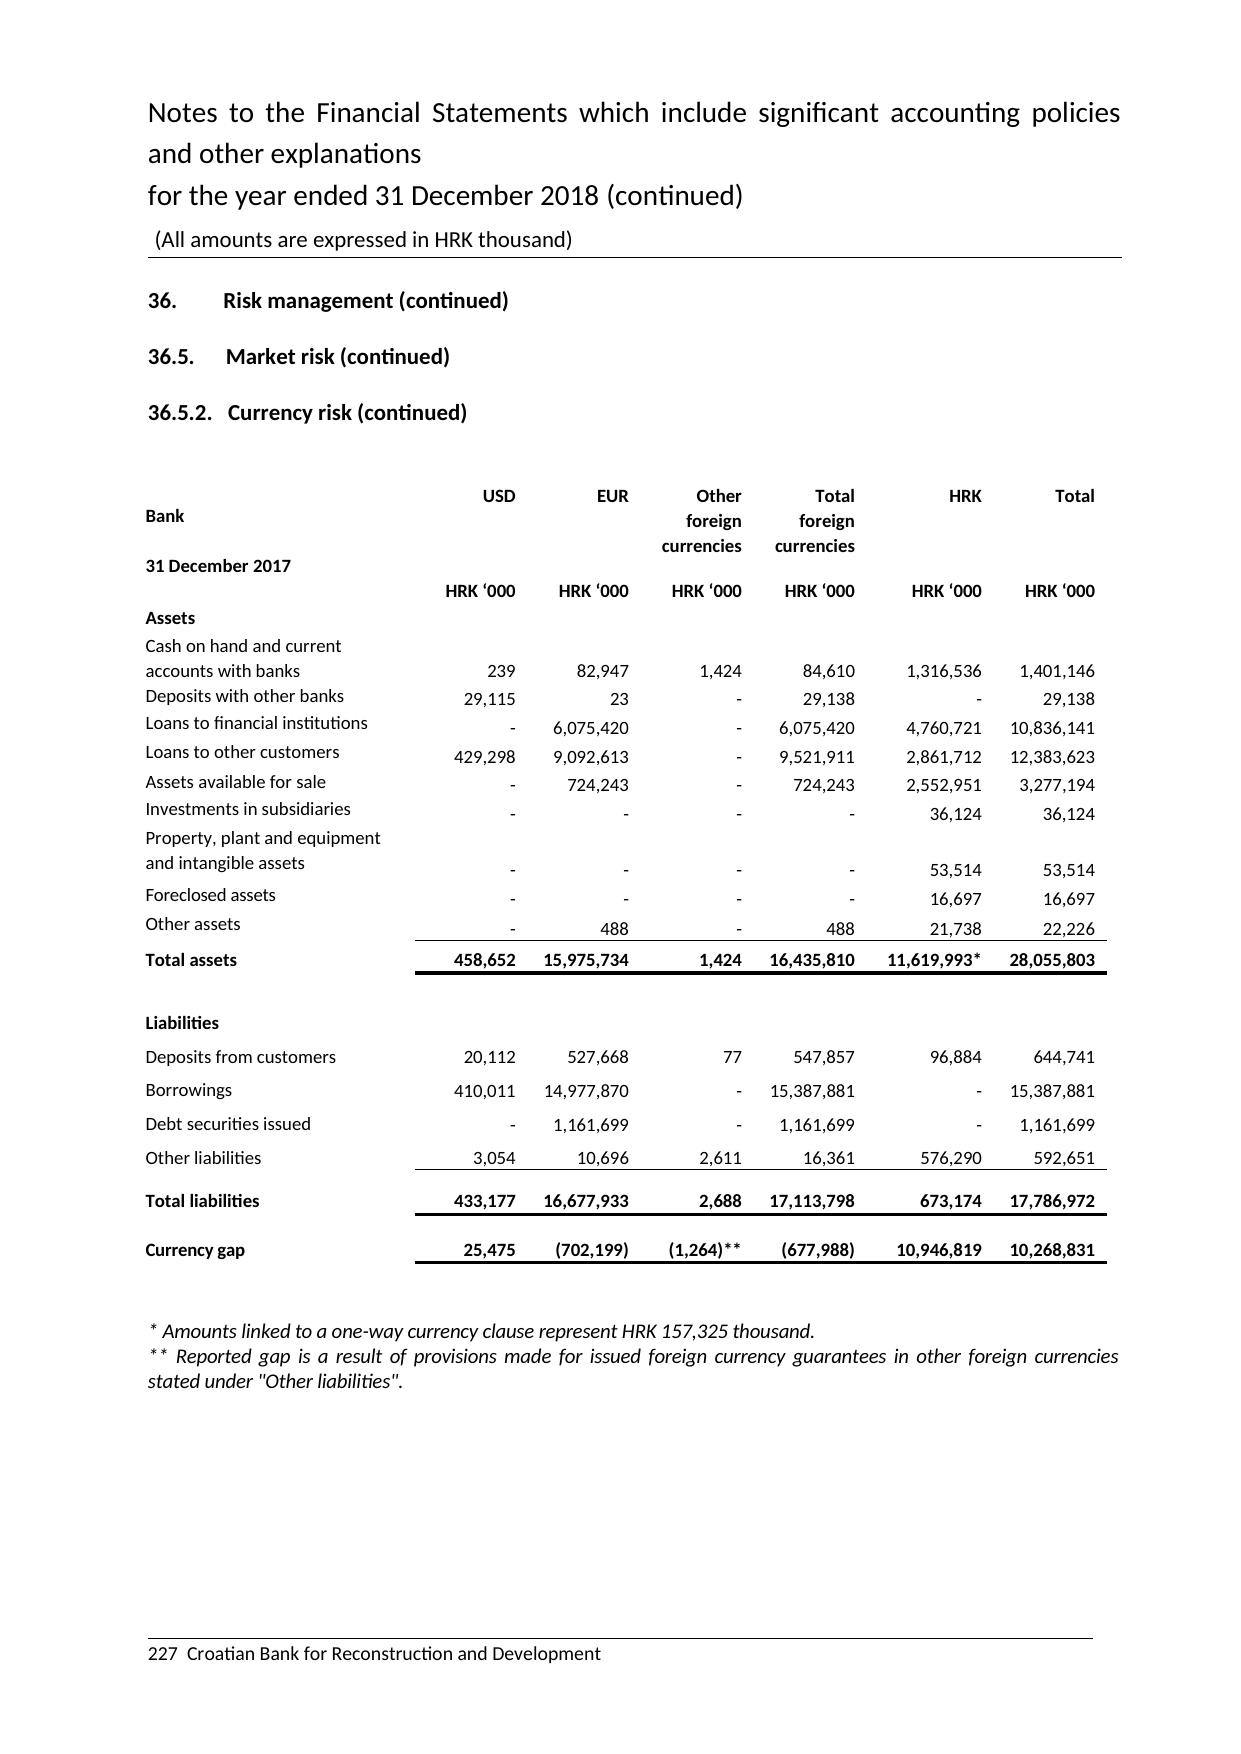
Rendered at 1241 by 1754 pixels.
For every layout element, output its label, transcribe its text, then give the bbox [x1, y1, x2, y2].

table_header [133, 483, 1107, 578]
text * Amounts linked to a one-way currency clause represent HRK 157,325 thousand. [148, 1318, 1122, 1343]
text 36.5. Market risk (continued) [148, 342, 1122, 371]
text ** Reported gap is a result of provisions made for issued foreign currency guarantees in other foreign currencies stated under "Other liabilities". [148, 1343, 1122, 1394]
text 36.5.2. Currency risk (continued) [148, 398, 1122, 427]
text 36. Risk management (continued) [148, 286, 1122, 314]
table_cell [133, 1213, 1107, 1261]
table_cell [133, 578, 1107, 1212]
